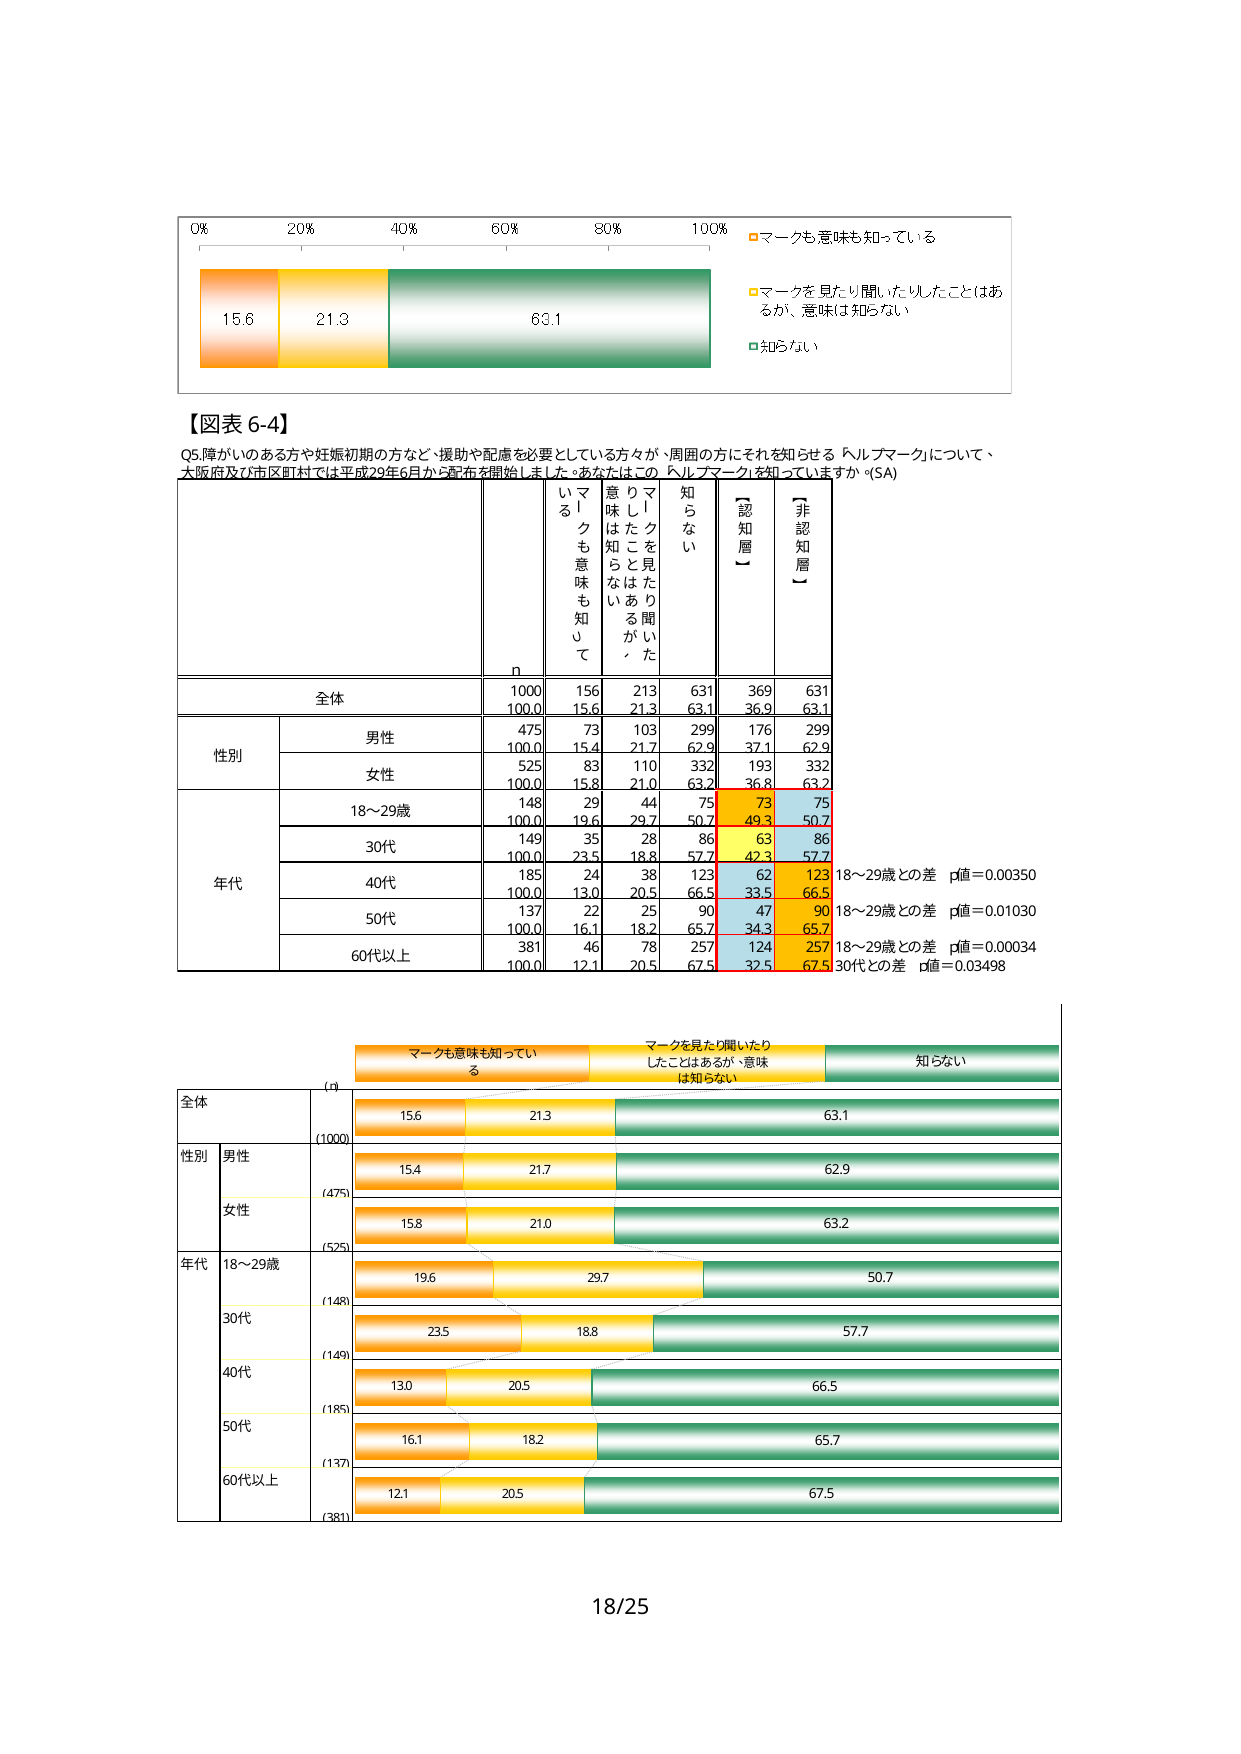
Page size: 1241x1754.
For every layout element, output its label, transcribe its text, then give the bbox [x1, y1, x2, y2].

text 【図表6-4】 [177, 404, 1063, 442]
picture [177, 216, 1012, 394]
